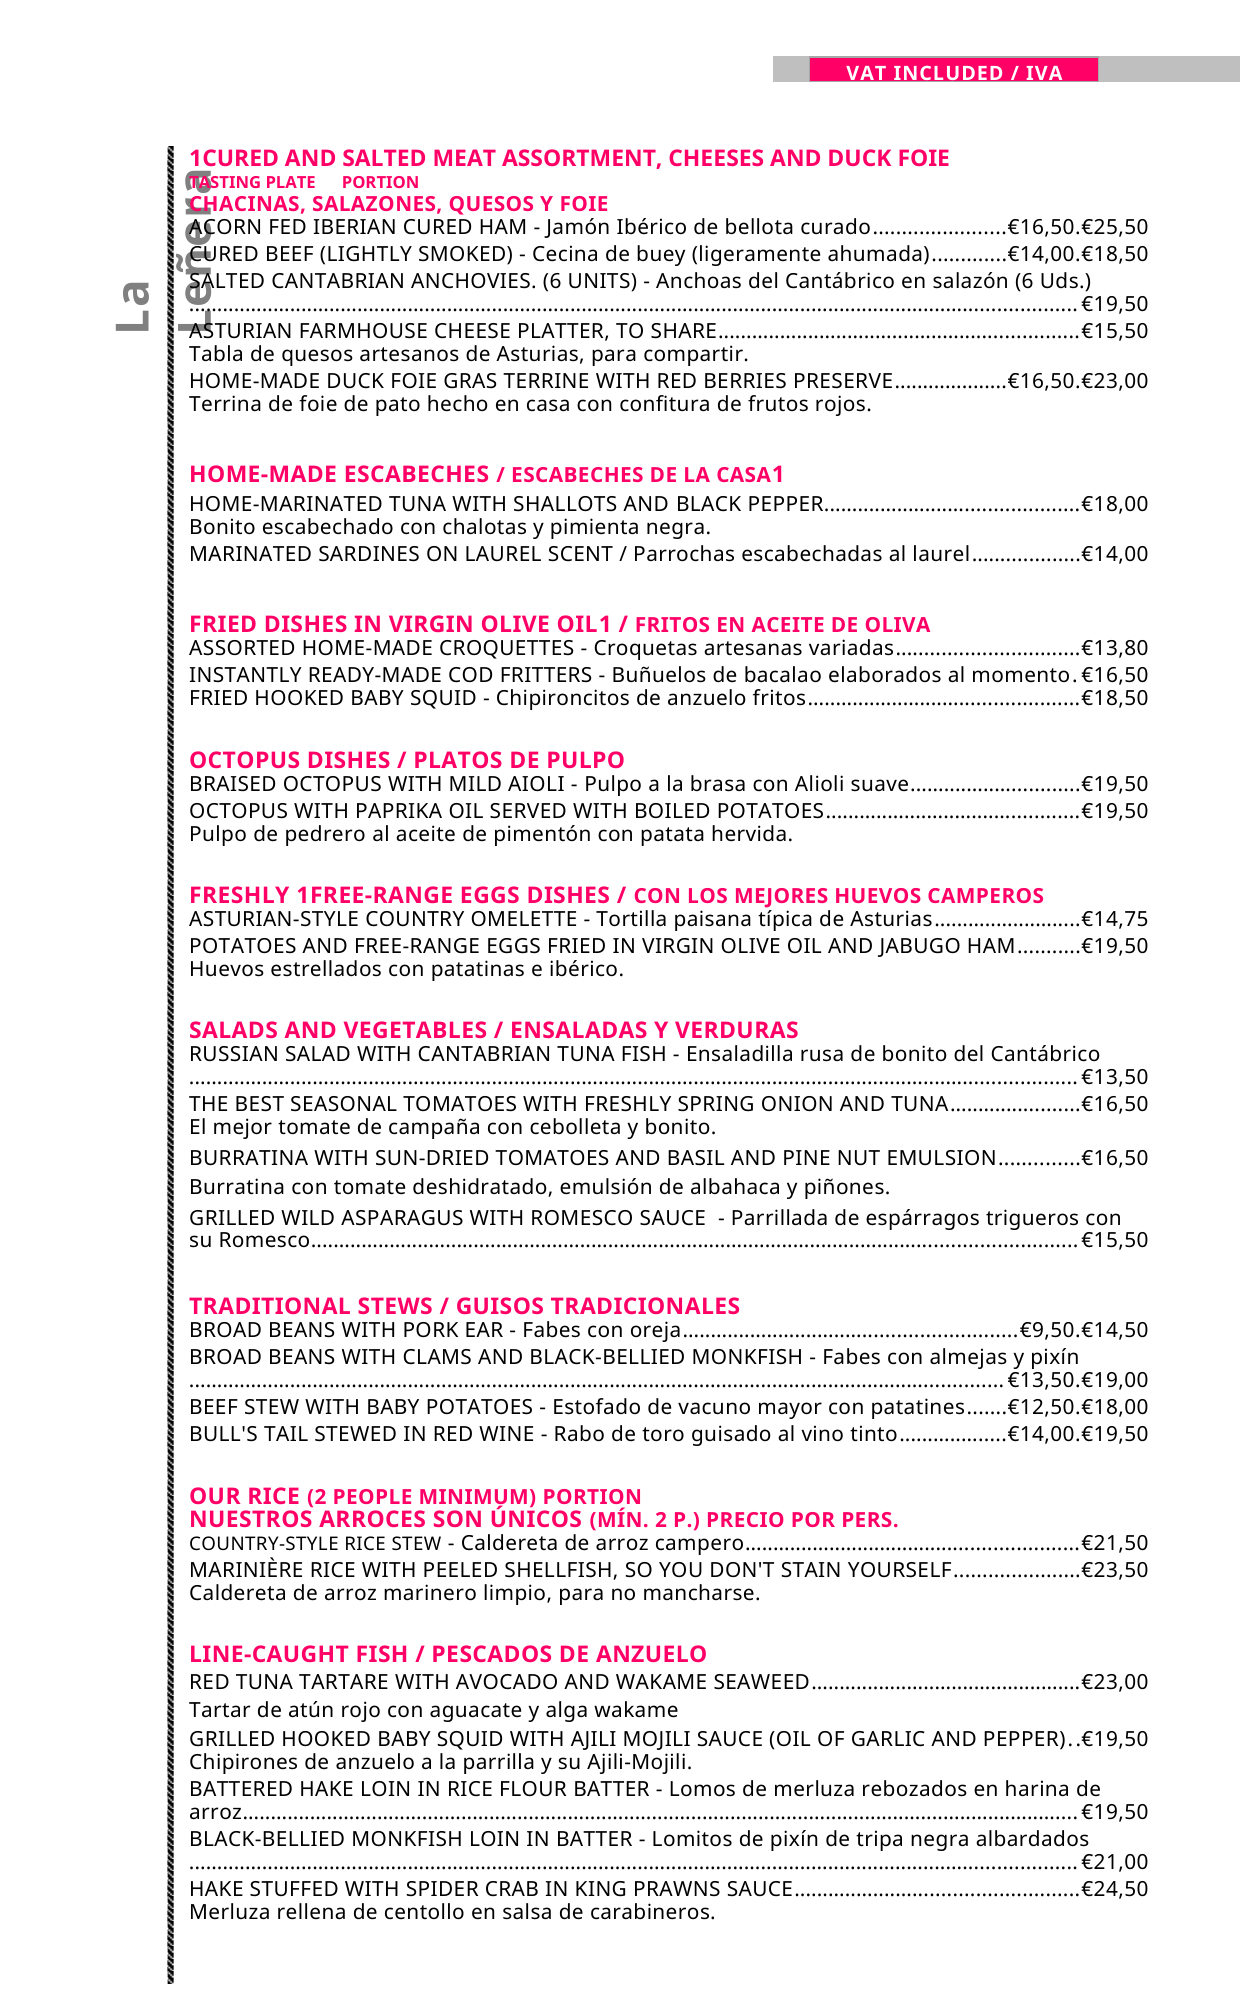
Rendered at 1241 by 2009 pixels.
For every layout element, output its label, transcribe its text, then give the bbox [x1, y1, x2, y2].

text OCTOPUS DISHES / PLATOS DE PULPO [189, 750, 1152, 773]
text MARINATED SARDINES ON LAUREL SCENT / Parrochas escabechadas al laurel €14,00 [189, 543, 1152, 566]
text POTATOES AND FREE-RANGE EGGS FRIED IN VIRGIN OLIVE OIL AND JABUGO HAM €19,50 [189, 935, 1152, 958]
text RUSSIAN SALAD WITH CANTABRIAN TUNA FISH - Ensaladilla rusa de bonito del Cantábrico €13,50 [189, 1043, 1152, 1089]
text BURRATINA WITH SUN-DRIED TOMATOES AND BASIL AND PINE NUT EMULSION €16,50 [189, 1143, 1152, 1172]
text BEEF STEW WITH BABY POTATOES - Estofado de vacuno mayor con patatines €12,50 €18,00 [189, 1396, 1152, 1419]
picture [167, 146, 174, 1984]
text SALADS AND VEGETABLES / ENSALADAS Y VERDURAS [189, 1021, 1152, 1043]
text HAKE STUFFED WITH SPIDER CRAB IN KING PRAWNS SAUCE €24,50 [189, 1878, 1152, 1901]
text CHACINAS, SALAZONES, QUESOS Y FOIE [189, 193, 1152, 216]
text BATTERED HAKE LOIN IN RICE FLOUR BATTER - Lomos de merluza rebozados en harina de arroz €19,50 [189, 1778, 1152, 1824]
text Bonito escabechado con chalotas y pimienta negra. [189, 516, 1152, 539]
text ACORN FED IBERIAN CURED HAM - Jamón Ibérico de bellota curado €16,50 €25,50 [189, 216, 1152, 239]
text ASTURIAN FARMHOUSE CHEESE PLATTER, TO SHARE €15,50 [189, 321, 1152, 343]
text CURED BEEF (LIGHTLY SMOKED) - Cecina de buey (ligeramente ahumada) €14,00 €18,50 [189, 243, 1152, 266]
text RED TUNA TARTARE WITH AVOCADO AND WAKAME SEAWEED €23,00 [189, 1667, 1152, 1696]
text CURED AND SALTED MEAT ASSORTMENT, CHEESES AND DUCK FOIE TASTING PLATE PORTION [189, 148, 1152, 193]
text Caldereta de arroz marinero limpio, para no mancharse. [189, 1582, 1152, 1604]
text FRESHLY FREE-RANGE EGGS DISHES / CON LOS MEJORES HUEVOS CAMPEROS [189, 885, 1152, 908]
text BROAD BEANS WITH PORK EAR - Fabes con oreja €9,50 €14,50 [189, 1319, 1152, 1342]
text HOME-MADE ESCABECHES / ESCABECHES DE LA CASA [189, 464, 1152, 487]
text THE BEST SEASONAL TOMATOES WITH FRESHLY SPRING ONION AND TUNA €16,50 [189, 1093, 1152, 1116]
text OCTOPUS WITH PAPRIKA OIL SERVED WITH BOILED POTATOES €19,50 [189, 800, 1152, 823]
text BLACK-BELLIED MONKFISH LOIN IN BATTER - Lomitos de pixín de tripa negra albardados €21,00 [189, 1828, 1152, 1874]
text GRILLED WILD ASPARAGUS WITH ROMESCO SAUCE - Parrillada de espárragos trigueros con su Romesco €15,50 [189, 1207, 1152, 1252]
text El mejor tomate de campaña con cebolleta y bonito. [189, 1116, 1152, 1139]
text HOME-MADE DUCK FOIE GRAS TERRINE WITH RED BERRIES PRESERVE €16,50 €23,00 [189, 371, 1152, 393]
text FRIED DISHES IN VIRGIN OLIVE OIL / FRITOS EN ACEITE DE OLIVA [189, 614, 1152, 637]
text MARINIÈRE RICE WITH PEELED SHELLFISH, SO YOU DON'T STAIN YOURSELF €23,50 [189, 1559, 1152, 1582]
text BULL'S TAIL STEWED IN RED WINE - Rabo de toro guisado al vino tinto €14,00 €19,50 [189, 1423, 1152, 1446]
text Pulpo de pedrero al aceite de pimentón con patata hervida. [189, 823, 1152, 846]
text Terrina de foie de pato hecho en casa con confitura de frutos rojos. [189, 393, 1152, 416]
text ASTURIAN-STYLE COUNTRY OMELETTE - Tortilla paisana típica de Asturias €14,75 [189, 908, 1152, 931]
text LINE-CAUGHT FISH / PESCADOS DE ANZUELO [189, 1644, 1152, 1667]
text Huevos estrellados con patatinas e ibérico. [189, 958, 1152, 981]
text GRILLED HOOKED BABY SQUID WITH AJILI MOJILI SAUCE (OIL OF GARLIC AND PEPPER) €19,50 [189, 1728, 1152, 1751]
text OUR RICE (2 PEOPLE MINIMUM) PORTION [189, 1486, 1152, 1509]
text SALTED CANTABRIAN ANCHOVIES. (6 UNITS) - Anchoas del Cantábrico en salazón (6 Uds.) €19,50 [189, 271, 1152, 316]
text TRADITIONAL STEWS / GUISOS TRADICIONALES [189, 1296, 1152, 1319]
text ASSORTED HOME-MADE CROQUETTES - Croquetas artesanas variadas €13,80 [189, 637, 1152, 660]
text Chipirones de anzuelo a la parrilla y su Ajili-Mojili. [189, 1751, 1152, 1774]
text BROAD BEANS WITH CLAMS AND BLACK-BELLIED MONKFISH - Fabes con almejas y pixín €13,50 €19,00 [189, 1346, 1152, 1392]
text HOME-MARINATED TUNA WITH SHALLOTS AND BLACK PEPPER €18,00 [189, 493, 1152, 516]
text COUNTRY-STYLE RICE STEW - Caldereta de arroz campero €21,50 [189, 1532, 1152, 1554]
text BRAISED OCTOPUS WITH MILD AIOLI - Pulpo a la brasa con Alioli suave €19,50 [189, 773, 1152, 796]
text Tabla de quesos artesanos de Asturias, para compartir. [189, 343, 1152, 366]
text Burratina con tomate deshidratado, emulsión de albahaca y piñones. [189, 1172, 1152, 1200]
text FRIED HOOKED BABY SQUID - Chipironcitos de anzuelo fritos €18,50 [189, 687, 1152, 710]
text Tartar de atún rojo con aguacate y alga wakame [189, 1696, 1152, 1724]
text Merluza rellena de centollo en salsa de carabineros. [189, 1901, 1152, 1924]
text INSTANTLY READY-MADE COD FRITTERS - Buñuelos de bacalao elaborados al momento €16,50 [189, 664, 1152, 687]
text NUESTROS ARROCES SON ÚNICOS (MÍN. 2 P.) PRECIO POR PERS. [189, 1509, 1152, 1532]
